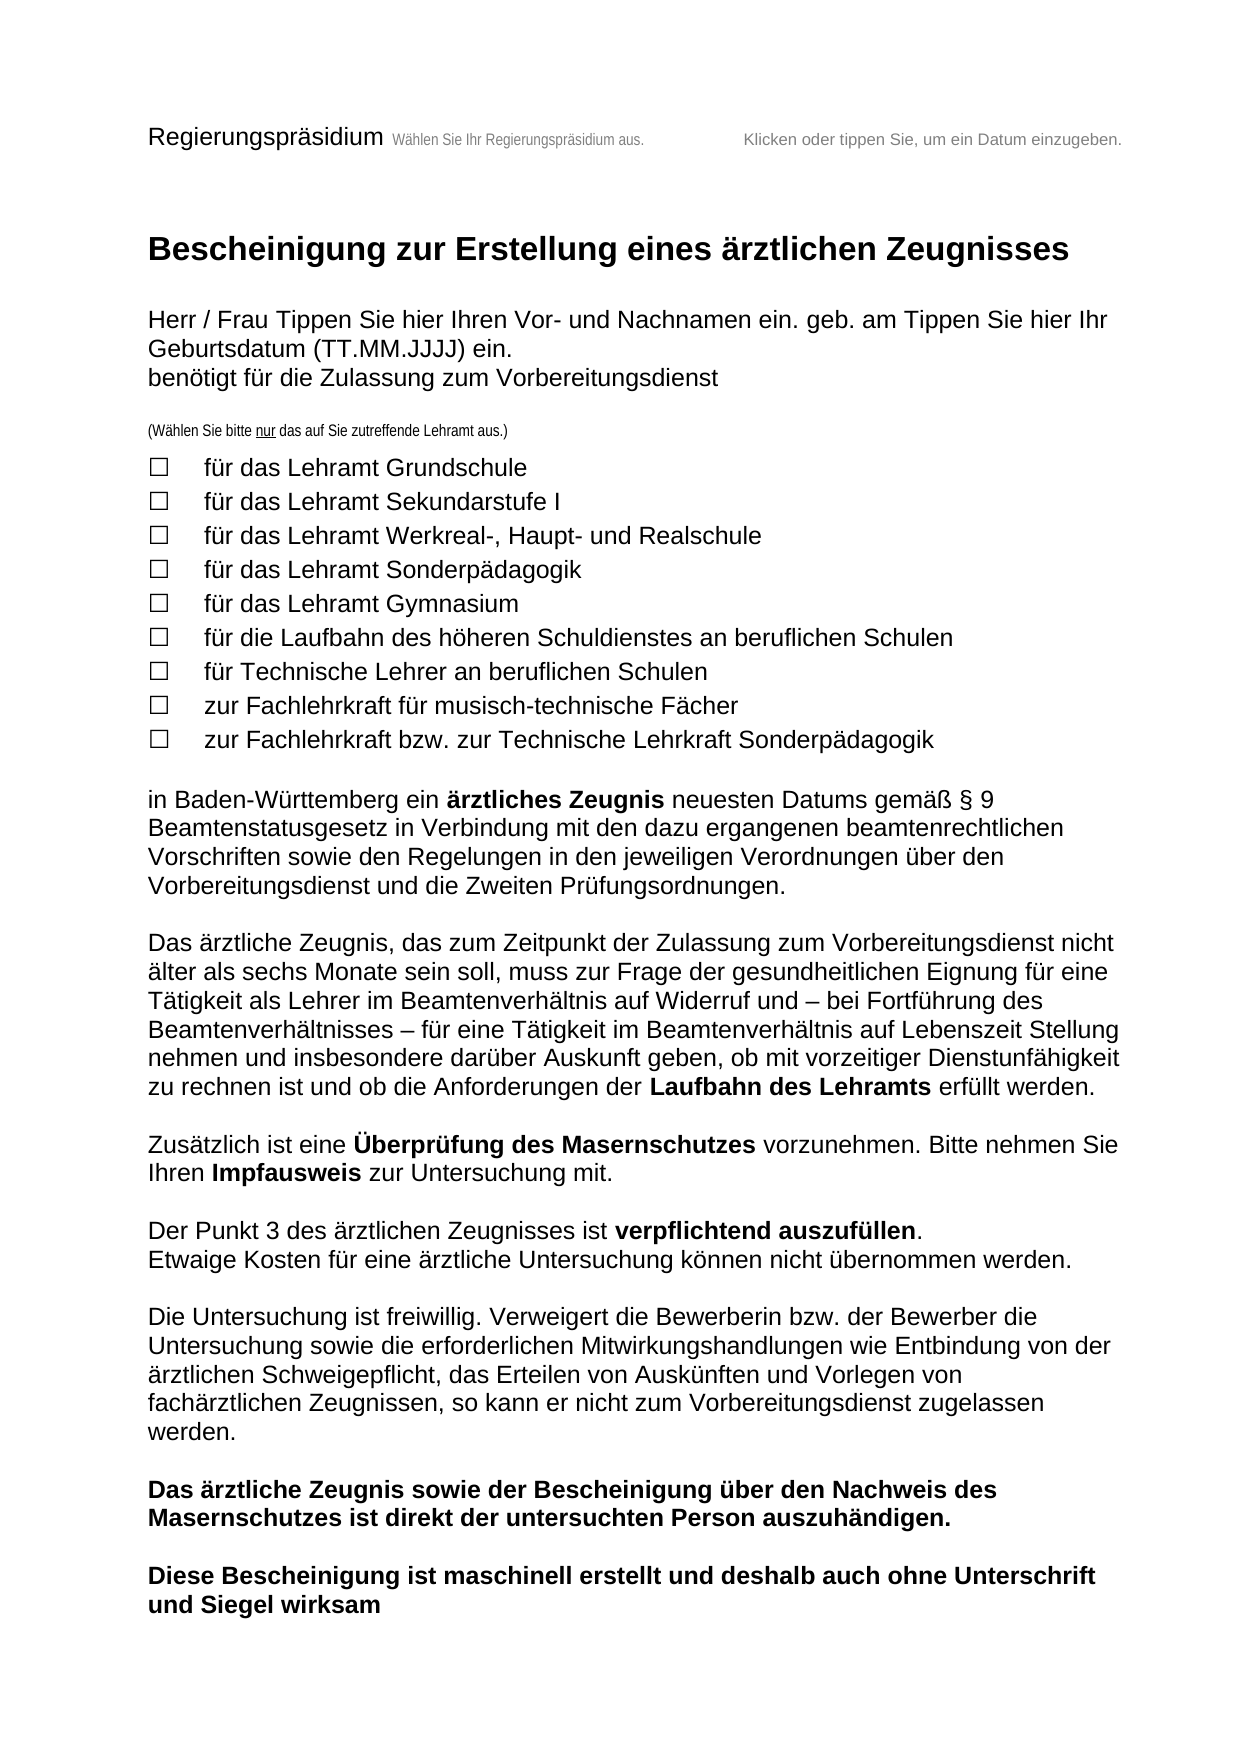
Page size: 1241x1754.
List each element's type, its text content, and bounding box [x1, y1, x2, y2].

text zur Fachlehrkraft für musisch-technische Fächer [148, 688, 1122, 722]
text für das Lehramt Sekundarstufe I [148, 483, 1122, 517]
text für das Lehramt Sonderpädagogik [148, 551, 1122, 586]
text in Baden-Württemberg ein ärztliches Zeugnis neuesten Datums gemäß § 9 Beamtenstatusgesetz in Verbindung mit den dazu ergangenen beamtenrechtlichen Vorschriften sowie den Regelungen in den jeweiligen Verordnungen über den Vorbereitungsdienst und die Zweiten Prüfungsordnungen. [148, 784, 1122, 899]
text Bescheinigung zur Erstellung eines ärztlichen Zeugnisses [148, 228, 1122, 267]
text Regierungspräsidium [148, 118, 1122, 152]
text für die Laufbahn des höheren Schuldienstes an beruflichen Schulen [148, 619, 1122, 654]
text Das ärztliche Zeugnis sowie der Bescheinigung über den Nachweis des Masernschutzes ist direkt der untersuchten Person auszuhändigen. [148, 1474, 1122, 1532]
text (Wählen Sie bitte nur das auf Sie zutreffende Lehramt aus.) [148, 420, 1122, 439]
text für das Lehramt Gymnasium [148, 586, 1122, 619]
text Zusätzlich ist eine Überprüfung des Masernschutzes vorzunehmen. Bitte nehmen Sie Ihren Impfausweis zur Untersuchung mit. [148, 1129, 1122, 1187]
text für Technische Lehrer an beruflichen Schulen [148, 654, 1122, 688]
text Der Punkt 3 des ärztlichen Zeugnisses ist verpflichtend auszufüllen. [148, 1216, 1122, 1244]
text Die Untersuchung ist freiwillig. Verweigert die Bewerberin bzw. der Bewerber die Untersuchung sowie die erforderlichen Mitwirkungshandlungen wie Entbindung von der ärztlichen Schweigepflicht, das Erteilen von Auskünften und Vorlegen von fachärztlichen Zeugnissen, so kann er nicht zum Vorbereitungsdienst zugelassen werden. [148, 1302, 1122, 1446]
text Diese Bescheinigung ist maschinell erstellt und deshalb auch ohne Unterschrift und Siegel wirksam [148, 1561, 1122, 1618]
text für das Lehramt Werkreal-, Haupt- und Realschule [148, 517, 1122, 551]
text für das Lehramt Grundschule [148, 449, 1122, 483]
text Etwaige Kosten für eine ärztliche Untersuchung können nicht übernommen werden. [148, 1244, 1122, 1273]
text zur Fachlehrkraft bzw. zur Technische Lehrkraft Sonderpädagogik [148, 722, 1122, 756]
text Das ärztliche Zeugnis, das zum Zeitpunkt der Zulassung zum Vorbereitungsdienst nicht älter als sechs Monate sein soll, muss zur Frage der gesundheitlichen Eignung für eine Tätigkeit als Lehrer im Beamtenverhältnis auf Widerruf und – bei Fortführung des Beamtenverhältnisses – für eine Tätigkeit im Beamtenverhältnis auf Lebenszeit Stellung nehmen und insbesondere darüber Auskunft geben, ob mit vorzeitiger Dienstunfähigkeit zu rechnen ist und ob die Anforderungen der Laufbahn des Lehramts erfüllt werden. [148, 928, 1122, 1101]
text Herr / Frau geb. am [148, 305, 1122, 363]
text benötigt für die Zulassung zum Vorbereitungsdienst [148, 363, 1122, 392]
